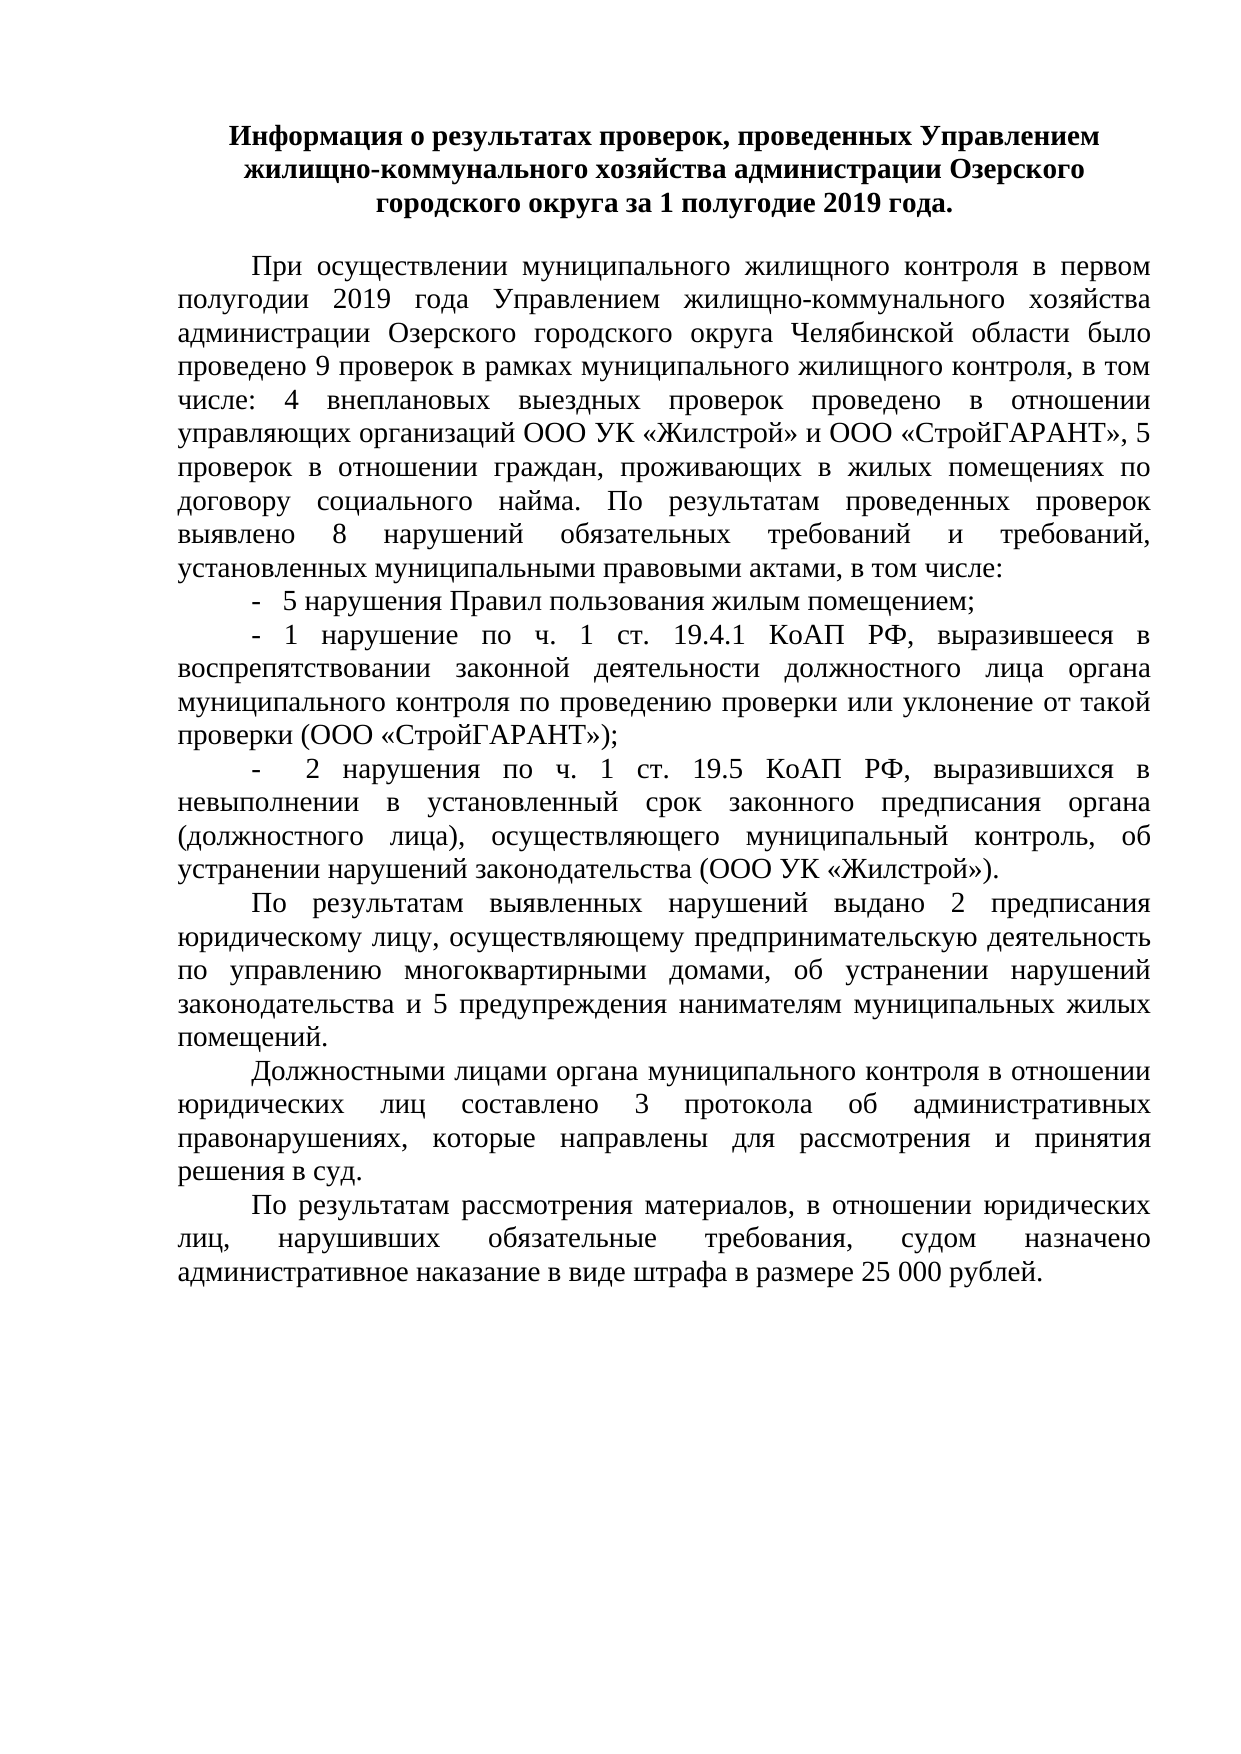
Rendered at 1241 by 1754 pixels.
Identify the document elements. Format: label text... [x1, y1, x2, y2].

text При осуществлении муниципального жилищного контроля в первом полугодии 2019 года Управлением жилищно-коммунального хозяйства администрации Озерского городского округа Челябинской области было проведено 9 проверок в рамках муниципального жилищного контроля, в том числе: 4 внеплановых выездных проверок проведено в отношении управляющих организаций ООО УК «Жилстрой» и ООО «СтройГАРАНТ», 5 проверок в отношении граждан, проживающих в жилых помещениях по договору социального найма. По результатам проведенных проверок выявлено 8 нарушений обязательных требований и требований, установленных муниципальными правовыми актами, в том числе: [177, 248, 1152, 583]
text Информация о результатах проверок, проведенных Управлением жилищно-коммунального хозяйства администрации Озерского городского округа за 1 полугодие 2019 года. [177, 118, 1152, 219]
text По результатам выявленных нарушений выдано 2 предписания юридическому лицу, осуществляющему предпринимательскую деятельность по управлению многоквартирными домами, об устранении нарушений законодательства и 5 предупреждения нанимателям муниципальных жилых помещений. [177, 885, 1152, 1053]
text - 2 нарушения по ч. 1 ст. 19.5 КоАП РФ, выразившихся в невыполнении в установленный срок законного предписания органа (должностного лица), осуществляющего муниципальный контроль, об устранении нарушений законодательства (ООО УК «Жилстрой»). [177, 751, 1152, 885]
text - 1 нарушение по ч. 1 ст. 19.4.1 КоАП РФ, выразившееся в воспрепятствовании законной деятельности должностного лица органа муниципального контроля по проведению проверки или уклонение от такой проверки (ООО «СтройГАРАНТ»); [177, 617, 1152, 751]
text По результатам рассмотрения материалов, в отношении юридических лиц, нарушивших обязательные требования, судом назначено административное наказание в виде штрафа в размере 25 000 рублей. [177, 1187, 1152, 1288]
text - 5 нарушения Правил пользования жилым помещением; [177, 583, 1152, 617]
text Должностными лицами органа муниципального контроля в отношении юридических лиц составлено 3 протокола об административных правонарушениях, которые направлены для рассмотрения и принятия решения в суд. [177, 1053, 1152, 1187]
